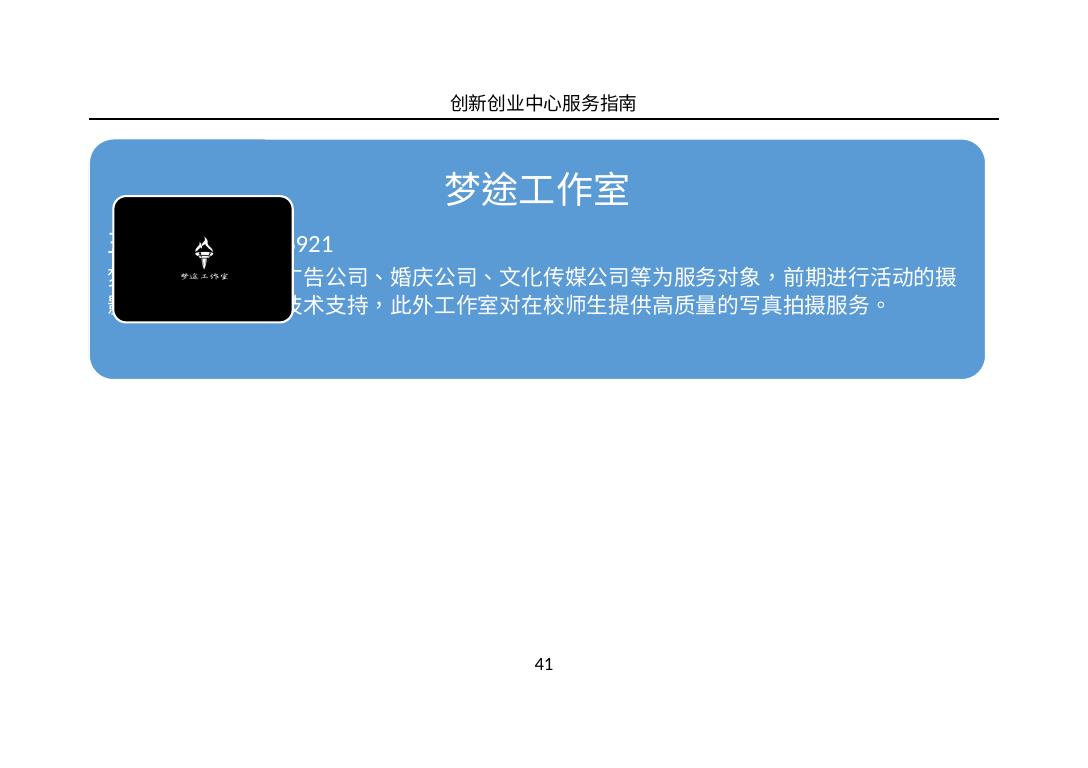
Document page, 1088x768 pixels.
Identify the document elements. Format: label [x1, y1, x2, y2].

picture [115, 198, 291, 321]
